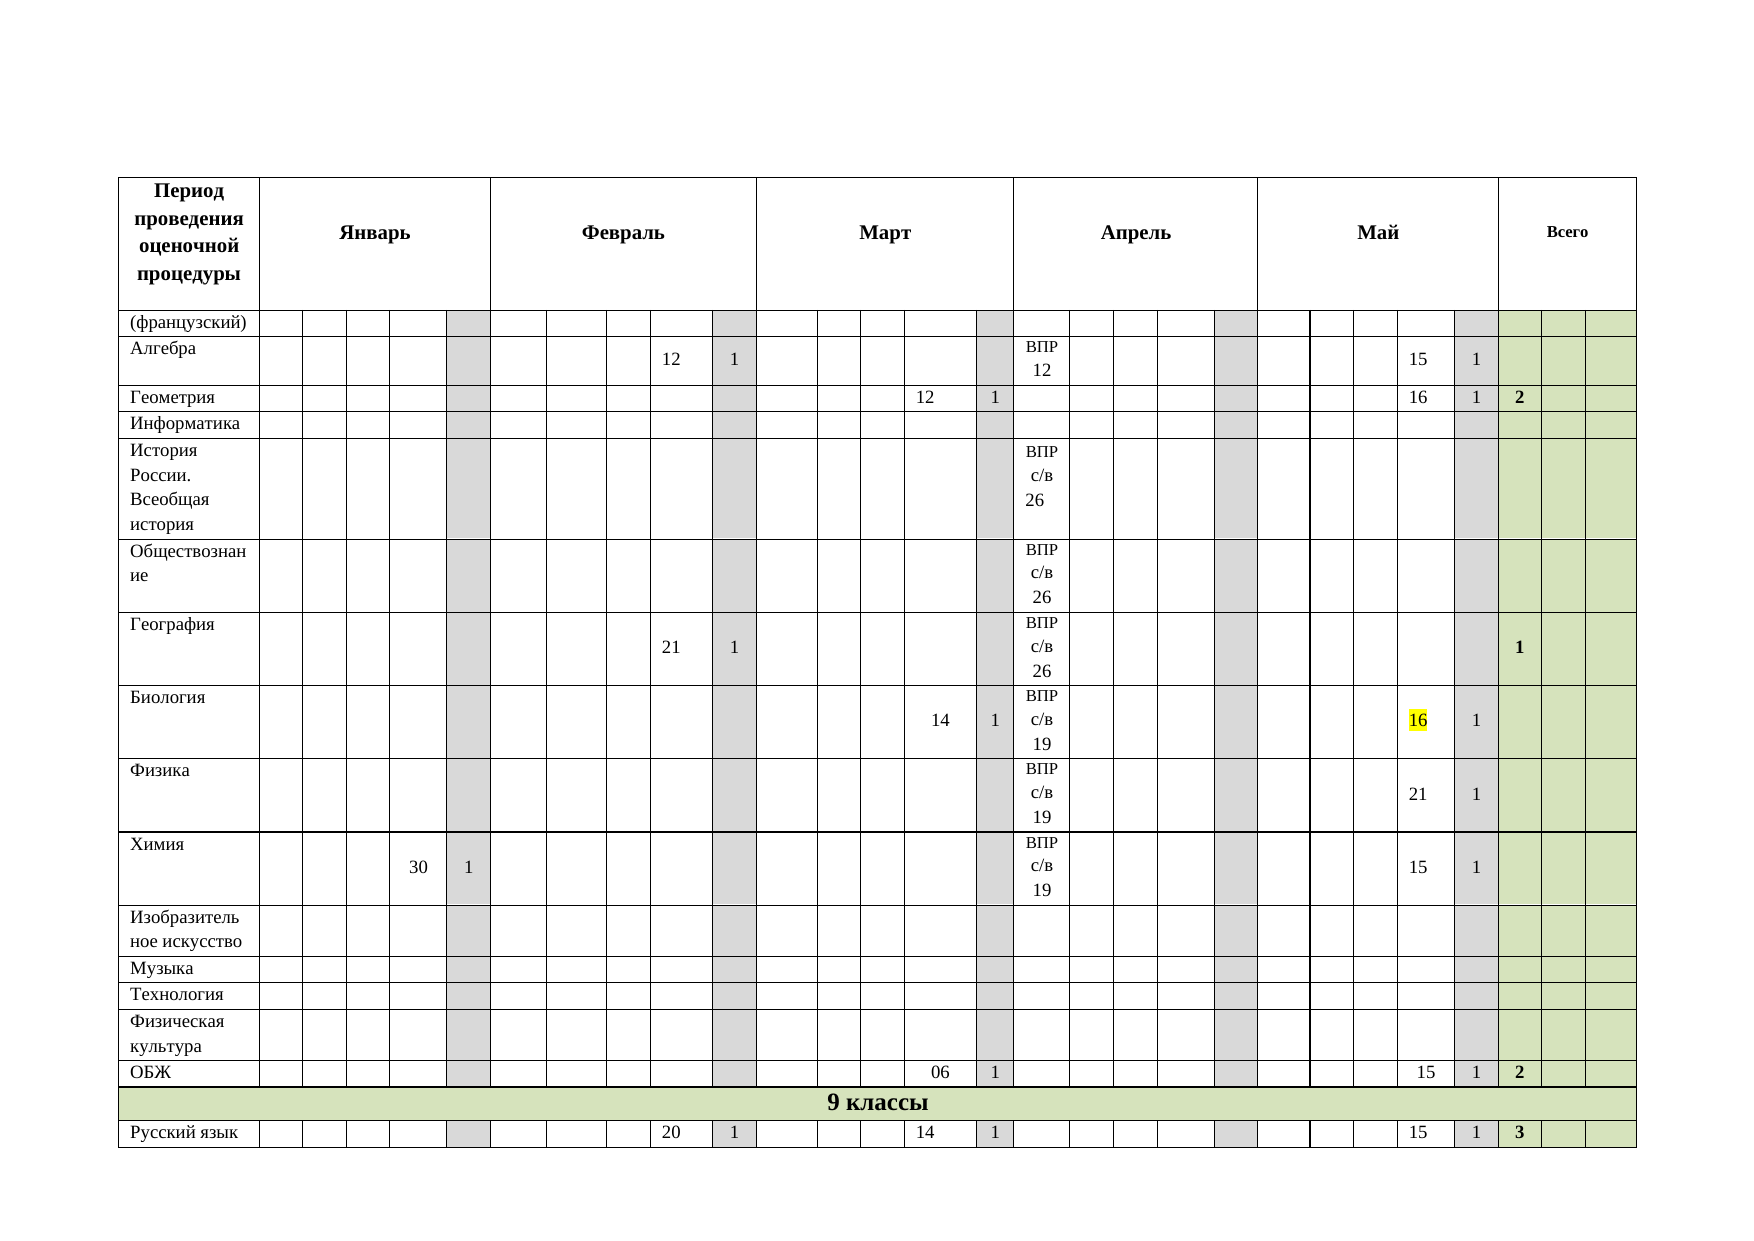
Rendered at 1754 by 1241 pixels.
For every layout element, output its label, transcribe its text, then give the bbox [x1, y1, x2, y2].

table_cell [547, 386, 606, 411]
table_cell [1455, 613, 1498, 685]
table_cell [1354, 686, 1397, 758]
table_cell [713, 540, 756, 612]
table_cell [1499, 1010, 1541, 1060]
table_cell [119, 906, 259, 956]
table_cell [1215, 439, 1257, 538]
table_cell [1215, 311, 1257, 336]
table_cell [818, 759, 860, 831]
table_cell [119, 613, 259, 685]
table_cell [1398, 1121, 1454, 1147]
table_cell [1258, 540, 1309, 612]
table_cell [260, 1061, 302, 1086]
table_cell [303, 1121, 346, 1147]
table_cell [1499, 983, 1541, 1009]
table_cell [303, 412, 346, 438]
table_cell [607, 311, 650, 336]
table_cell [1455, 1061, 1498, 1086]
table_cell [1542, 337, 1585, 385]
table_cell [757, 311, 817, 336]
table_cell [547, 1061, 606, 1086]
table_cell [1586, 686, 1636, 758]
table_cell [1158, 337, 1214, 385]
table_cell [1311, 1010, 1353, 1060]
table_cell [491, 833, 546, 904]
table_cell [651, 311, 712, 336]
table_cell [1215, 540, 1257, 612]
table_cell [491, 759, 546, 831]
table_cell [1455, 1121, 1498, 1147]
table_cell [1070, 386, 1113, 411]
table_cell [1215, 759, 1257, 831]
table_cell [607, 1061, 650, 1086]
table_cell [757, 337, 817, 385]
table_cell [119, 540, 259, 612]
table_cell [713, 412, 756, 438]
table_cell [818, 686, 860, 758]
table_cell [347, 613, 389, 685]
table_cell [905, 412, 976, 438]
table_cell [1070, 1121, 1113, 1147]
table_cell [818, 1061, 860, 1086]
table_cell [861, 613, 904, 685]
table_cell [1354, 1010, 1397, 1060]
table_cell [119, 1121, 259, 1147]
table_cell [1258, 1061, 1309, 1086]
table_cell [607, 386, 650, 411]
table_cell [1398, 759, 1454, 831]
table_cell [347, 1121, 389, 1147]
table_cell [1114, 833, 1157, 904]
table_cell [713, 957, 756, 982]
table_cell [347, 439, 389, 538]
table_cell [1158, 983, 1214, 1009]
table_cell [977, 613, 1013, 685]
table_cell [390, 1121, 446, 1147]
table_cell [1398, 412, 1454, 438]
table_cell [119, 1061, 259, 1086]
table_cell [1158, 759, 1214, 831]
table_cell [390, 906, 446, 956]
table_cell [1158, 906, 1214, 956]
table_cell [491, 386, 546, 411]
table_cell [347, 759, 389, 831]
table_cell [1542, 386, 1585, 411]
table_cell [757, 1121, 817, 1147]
table_header Апрель [1014, 178, 1257, 310]
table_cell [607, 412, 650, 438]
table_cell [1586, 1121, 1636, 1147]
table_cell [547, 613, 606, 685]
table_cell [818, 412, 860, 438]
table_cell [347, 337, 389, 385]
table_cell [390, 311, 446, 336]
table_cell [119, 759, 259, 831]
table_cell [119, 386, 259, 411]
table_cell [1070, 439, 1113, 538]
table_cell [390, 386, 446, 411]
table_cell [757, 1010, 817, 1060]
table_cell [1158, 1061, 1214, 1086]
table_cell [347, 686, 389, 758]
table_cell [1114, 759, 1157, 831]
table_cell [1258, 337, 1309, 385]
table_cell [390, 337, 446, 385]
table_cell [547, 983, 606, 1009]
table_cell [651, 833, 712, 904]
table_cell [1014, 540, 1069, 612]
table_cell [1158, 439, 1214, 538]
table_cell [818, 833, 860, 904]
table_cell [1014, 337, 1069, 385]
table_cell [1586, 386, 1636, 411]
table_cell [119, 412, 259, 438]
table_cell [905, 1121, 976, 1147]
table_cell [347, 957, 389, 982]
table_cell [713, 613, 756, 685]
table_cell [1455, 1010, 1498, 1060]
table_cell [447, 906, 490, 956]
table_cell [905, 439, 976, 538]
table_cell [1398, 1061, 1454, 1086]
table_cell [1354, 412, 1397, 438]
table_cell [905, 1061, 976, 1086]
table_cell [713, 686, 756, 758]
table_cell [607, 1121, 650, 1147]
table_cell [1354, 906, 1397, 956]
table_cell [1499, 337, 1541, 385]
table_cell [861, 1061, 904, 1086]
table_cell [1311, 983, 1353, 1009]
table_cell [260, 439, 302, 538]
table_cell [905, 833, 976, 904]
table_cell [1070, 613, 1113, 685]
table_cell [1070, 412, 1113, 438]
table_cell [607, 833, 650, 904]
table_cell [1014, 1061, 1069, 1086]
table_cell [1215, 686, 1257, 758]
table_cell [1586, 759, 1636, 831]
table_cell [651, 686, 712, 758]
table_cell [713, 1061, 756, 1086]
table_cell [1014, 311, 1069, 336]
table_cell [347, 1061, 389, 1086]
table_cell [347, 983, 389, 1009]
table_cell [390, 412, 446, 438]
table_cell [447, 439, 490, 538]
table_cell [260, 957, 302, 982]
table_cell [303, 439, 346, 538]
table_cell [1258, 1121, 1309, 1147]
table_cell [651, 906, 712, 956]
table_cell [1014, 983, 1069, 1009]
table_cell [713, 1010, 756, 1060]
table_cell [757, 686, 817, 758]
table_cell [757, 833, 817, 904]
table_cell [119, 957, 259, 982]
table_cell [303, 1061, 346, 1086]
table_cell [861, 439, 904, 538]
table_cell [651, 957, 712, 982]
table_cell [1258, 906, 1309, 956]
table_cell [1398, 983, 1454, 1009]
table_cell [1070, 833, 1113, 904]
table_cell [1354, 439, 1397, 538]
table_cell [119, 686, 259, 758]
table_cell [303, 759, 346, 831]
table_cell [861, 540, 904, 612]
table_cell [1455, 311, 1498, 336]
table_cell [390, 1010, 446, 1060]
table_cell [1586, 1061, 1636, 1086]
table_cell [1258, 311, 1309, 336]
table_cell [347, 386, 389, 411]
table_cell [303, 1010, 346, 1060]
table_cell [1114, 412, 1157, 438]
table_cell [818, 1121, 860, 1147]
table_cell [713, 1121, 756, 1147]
table_header Март [757, 178, 1013, 310]
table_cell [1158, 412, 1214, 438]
table_header Всего [1499, 178, 1636, 310]
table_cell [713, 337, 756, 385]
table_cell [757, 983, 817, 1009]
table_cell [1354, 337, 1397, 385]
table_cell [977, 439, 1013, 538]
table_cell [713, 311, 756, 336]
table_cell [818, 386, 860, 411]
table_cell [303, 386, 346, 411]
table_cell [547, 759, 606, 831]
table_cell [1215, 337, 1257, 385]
table_header Январь [260, 178, 490, 310]
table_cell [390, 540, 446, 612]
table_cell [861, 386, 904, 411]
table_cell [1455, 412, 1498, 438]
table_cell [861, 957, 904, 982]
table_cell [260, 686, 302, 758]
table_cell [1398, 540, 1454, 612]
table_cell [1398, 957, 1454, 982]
table_header Период проведения оценочной процедуры [119, 178, 259, 310]
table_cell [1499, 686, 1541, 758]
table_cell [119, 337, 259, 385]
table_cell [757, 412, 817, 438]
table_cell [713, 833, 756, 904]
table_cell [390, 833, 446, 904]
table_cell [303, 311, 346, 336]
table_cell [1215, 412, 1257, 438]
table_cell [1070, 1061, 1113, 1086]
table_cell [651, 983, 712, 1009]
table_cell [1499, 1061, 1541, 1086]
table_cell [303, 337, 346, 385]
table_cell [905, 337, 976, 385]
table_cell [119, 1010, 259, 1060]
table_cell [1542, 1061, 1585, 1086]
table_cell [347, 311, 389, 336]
table_header Май [1258, 178, 1498, 310]
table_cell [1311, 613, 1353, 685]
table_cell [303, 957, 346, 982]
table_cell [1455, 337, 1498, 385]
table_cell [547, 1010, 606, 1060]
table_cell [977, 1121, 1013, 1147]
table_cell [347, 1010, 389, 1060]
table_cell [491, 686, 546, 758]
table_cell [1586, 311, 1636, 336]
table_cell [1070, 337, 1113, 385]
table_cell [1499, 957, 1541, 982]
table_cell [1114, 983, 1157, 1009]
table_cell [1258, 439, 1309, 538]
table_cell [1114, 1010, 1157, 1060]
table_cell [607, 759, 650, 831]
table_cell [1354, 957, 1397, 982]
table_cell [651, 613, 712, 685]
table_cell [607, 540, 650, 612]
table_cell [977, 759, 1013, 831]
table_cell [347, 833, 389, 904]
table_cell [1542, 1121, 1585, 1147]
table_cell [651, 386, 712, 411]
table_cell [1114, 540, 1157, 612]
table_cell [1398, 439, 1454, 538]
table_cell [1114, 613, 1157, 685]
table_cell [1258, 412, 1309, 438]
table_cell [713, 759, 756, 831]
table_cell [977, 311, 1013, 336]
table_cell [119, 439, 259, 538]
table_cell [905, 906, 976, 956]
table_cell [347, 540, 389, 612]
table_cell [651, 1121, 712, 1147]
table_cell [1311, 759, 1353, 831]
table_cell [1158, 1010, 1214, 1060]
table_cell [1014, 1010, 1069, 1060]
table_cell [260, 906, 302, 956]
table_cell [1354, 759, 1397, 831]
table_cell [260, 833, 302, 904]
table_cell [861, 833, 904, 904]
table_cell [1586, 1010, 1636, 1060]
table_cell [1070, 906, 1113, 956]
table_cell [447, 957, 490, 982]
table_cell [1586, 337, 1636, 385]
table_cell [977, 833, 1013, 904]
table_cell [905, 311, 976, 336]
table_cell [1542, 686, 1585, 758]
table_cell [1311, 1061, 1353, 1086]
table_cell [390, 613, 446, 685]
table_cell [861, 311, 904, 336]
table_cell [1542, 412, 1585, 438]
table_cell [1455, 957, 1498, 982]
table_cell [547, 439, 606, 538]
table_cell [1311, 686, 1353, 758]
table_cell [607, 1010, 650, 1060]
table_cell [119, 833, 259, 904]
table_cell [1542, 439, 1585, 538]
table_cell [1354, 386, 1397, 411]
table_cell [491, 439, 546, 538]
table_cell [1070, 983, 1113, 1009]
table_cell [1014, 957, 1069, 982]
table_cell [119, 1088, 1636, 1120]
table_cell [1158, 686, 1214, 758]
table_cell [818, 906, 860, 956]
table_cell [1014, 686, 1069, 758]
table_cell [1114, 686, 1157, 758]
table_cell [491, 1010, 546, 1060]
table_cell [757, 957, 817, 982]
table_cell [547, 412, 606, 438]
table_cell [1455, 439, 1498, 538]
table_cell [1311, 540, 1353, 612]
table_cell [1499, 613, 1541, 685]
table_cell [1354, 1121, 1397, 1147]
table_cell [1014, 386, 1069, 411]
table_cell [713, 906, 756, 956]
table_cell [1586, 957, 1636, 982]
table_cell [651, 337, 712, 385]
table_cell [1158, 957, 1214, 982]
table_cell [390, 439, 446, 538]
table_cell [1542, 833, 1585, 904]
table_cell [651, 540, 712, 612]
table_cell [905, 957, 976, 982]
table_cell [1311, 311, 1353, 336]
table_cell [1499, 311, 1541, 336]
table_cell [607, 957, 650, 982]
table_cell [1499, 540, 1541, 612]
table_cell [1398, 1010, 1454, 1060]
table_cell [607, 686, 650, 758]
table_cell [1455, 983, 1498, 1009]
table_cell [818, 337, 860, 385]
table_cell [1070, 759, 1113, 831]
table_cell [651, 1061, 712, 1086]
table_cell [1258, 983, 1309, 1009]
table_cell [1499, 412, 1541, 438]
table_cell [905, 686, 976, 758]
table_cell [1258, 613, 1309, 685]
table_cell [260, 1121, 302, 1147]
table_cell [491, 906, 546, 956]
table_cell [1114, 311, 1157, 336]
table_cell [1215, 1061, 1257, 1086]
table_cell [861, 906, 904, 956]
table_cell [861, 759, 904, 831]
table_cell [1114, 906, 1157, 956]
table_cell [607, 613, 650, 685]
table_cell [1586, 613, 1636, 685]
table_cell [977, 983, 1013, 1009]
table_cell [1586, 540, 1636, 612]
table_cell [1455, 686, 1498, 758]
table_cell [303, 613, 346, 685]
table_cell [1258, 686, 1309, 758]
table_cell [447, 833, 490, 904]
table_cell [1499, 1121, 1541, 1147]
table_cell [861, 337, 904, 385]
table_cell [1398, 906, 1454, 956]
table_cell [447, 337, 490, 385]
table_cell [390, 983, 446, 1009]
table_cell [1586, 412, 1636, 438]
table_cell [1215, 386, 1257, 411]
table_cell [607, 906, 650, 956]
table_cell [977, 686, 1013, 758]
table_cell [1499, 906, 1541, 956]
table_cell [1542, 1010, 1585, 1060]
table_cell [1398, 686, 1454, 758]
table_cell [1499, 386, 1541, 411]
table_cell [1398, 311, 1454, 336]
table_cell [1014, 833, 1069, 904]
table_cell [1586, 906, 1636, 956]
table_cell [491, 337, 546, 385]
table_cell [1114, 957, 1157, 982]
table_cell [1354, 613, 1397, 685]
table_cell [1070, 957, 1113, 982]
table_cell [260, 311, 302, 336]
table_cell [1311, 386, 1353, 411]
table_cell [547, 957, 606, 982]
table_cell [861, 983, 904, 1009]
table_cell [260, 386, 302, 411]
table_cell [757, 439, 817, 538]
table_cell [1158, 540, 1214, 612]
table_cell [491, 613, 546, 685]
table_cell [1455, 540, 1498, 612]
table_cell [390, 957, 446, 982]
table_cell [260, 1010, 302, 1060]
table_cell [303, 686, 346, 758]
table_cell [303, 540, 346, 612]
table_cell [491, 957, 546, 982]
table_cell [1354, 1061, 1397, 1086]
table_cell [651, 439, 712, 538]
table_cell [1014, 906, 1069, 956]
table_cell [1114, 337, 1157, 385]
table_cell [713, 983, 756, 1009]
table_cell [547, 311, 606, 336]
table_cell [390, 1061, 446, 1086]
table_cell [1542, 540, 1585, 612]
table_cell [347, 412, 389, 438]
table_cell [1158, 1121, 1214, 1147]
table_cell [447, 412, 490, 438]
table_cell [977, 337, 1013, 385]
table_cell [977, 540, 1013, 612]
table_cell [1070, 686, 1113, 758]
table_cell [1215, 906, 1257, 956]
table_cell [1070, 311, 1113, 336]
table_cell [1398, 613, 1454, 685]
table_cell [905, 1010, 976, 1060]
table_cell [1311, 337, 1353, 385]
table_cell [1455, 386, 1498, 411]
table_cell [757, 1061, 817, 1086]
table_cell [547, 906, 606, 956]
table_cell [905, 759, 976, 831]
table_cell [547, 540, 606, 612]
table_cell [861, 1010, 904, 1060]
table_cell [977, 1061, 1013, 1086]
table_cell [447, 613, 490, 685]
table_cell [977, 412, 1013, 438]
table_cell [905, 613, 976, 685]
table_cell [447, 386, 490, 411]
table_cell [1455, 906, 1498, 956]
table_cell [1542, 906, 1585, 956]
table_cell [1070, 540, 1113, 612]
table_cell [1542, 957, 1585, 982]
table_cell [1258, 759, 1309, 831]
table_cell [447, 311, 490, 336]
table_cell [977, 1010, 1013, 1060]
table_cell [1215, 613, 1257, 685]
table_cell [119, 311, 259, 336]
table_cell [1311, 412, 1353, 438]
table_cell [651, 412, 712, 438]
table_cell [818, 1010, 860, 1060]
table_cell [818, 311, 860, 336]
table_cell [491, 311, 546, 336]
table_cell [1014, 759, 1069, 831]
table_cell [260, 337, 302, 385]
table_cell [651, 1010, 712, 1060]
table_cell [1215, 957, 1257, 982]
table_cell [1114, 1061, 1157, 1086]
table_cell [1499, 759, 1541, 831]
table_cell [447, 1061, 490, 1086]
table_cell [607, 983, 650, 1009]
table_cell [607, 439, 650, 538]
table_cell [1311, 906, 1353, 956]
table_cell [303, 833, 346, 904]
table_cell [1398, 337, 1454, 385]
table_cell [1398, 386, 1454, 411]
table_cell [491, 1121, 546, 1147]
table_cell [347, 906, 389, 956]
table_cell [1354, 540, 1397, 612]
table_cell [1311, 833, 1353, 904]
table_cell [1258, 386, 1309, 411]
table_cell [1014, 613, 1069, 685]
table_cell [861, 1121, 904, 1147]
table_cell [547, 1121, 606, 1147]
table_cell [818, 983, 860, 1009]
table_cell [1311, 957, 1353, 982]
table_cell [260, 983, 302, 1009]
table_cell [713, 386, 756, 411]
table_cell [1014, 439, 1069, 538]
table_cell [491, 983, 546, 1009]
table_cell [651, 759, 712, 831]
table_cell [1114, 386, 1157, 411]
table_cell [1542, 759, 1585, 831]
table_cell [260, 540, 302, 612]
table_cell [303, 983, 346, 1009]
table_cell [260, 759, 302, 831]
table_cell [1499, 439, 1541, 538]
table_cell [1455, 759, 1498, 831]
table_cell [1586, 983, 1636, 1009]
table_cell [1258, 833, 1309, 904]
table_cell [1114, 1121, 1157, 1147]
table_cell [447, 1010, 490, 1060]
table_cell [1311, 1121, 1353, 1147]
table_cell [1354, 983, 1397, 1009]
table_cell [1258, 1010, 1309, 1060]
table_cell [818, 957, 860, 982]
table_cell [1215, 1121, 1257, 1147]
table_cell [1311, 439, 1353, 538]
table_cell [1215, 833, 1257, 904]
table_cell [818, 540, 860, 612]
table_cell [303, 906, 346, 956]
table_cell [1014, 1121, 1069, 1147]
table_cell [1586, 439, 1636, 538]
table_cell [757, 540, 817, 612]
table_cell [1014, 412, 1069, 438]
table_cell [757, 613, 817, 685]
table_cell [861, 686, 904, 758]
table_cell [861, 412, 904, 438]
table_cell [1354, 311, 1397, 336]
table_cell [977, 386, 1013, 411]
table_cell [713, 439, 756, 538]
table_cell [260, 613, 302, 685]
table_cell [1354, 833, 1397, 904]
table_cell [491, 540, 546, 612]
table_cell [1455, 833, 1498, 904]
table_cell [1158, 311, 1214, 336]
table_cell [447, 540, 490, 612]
table_header Февраль [491, 178, 756, 310]
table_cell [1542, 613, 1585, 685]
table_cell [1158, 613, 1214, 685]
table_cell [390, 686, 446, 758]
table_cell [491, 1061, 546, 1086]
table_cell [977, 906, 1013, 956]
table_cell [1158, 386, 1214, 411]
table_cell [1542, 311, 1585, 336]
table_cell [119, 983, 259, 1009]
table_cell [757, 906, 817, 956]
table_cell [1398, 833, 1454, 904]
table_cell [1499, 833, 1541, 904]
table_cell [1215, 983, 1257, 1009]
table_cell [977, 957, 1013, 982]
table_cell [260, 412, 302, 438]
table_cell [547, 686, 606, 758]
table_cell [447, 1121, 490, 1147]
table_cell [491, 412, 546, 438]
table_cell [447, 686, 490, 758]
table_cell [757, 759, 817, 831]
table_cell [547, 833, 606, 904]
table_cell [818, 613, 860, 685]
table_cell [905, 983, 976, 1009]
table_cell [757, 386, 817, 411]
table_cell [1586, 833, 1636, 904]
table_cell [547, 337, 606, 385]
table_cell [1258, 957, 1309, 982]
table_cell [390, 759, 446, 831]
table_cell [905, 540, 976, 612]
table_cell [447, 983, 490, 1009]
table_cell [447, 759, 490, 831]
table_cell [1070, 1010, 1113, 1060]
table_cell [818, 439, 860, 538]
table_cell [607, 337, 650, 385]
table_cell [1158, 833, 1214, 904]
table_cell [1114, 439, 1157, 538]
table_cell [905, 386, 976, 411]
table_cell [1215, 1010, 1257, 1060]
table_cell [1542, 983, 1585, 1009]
